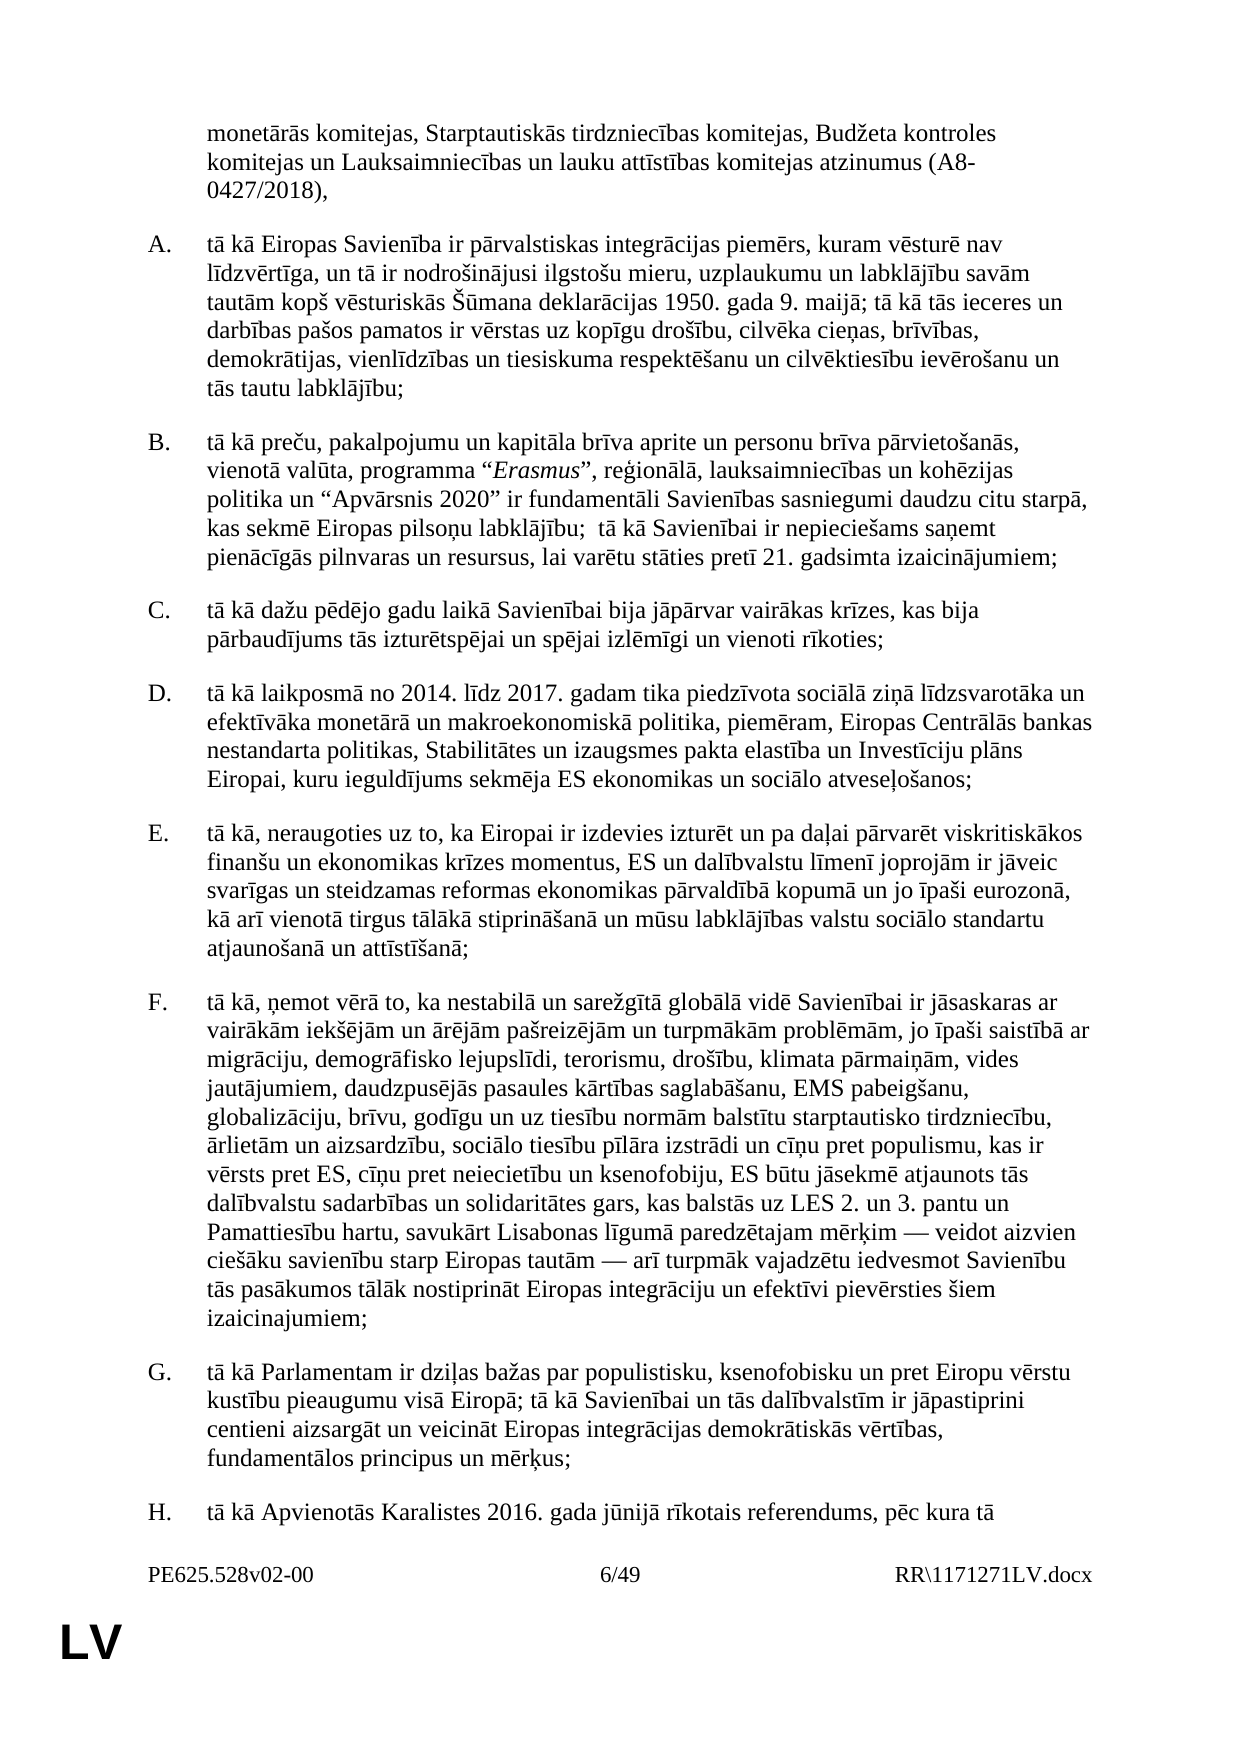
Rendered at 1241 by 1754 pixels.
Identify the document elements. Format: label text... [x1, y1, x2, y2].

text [148, 118, 1093, 204]
text D. tā kā laikposmā no 2014. līdz 2017. gadam tika piedzīvota sociālā ziņā līdzsvarotāka un efektīvāka monetārā un makroekonomiskā politika, piemēram, Eiropas Centrālās bankas nestandarta politikas, Stabilitātes un izaugsmes pakta elastība un Investīciju plāns Eiropai, kuru ieguldījums sekmēja ES ekonomikas un sociālo atveseļošanos; [148, 678, 1093, 793]
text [148, 1497, 1093, 1526]
text C. tā kā dažu pēdējo gadu laikā Savienībai bija jāpārvar vairākas krīzes, kas bija pārbaudījums tās izturētspējai un spējai izlēmīgi un vienoti rīkoties; [148, 596, 1093, 653]
text A. tā kā Eiropas Savienība ir pārvalstiskas integrācijas piemērs, kuram vēsturē nav līdzvērtīga, un tā ir nodrošinājusi ilgstošu mieru, uzplaukumu un labklājību savām tautām kopš vēsturiskās Šūmana deklarācijas 1950. gada 9. maijā; tā kā tās ieceres un darbības pašos pamatos ir vērstas uz kopīgu drošību, cilvēka cieņas, brīvības, demokrātijas, vienlīdzības un tiesiskuma respektēšanu un cilvēktiesību ievērošanu un tās tautu labklājību; [148, 229, 1093, 402]
text F. tā kā, ņemot vērā to, ka nestabilā un sarežgītā globālā vidē Savienībai ir jāsaskaras ar vairākām iekšējām un ārējām pašreizējām un turpmākām problēmām, jo īpaši saistībā ar migrāciju, demogrāfisko lejupslīdi, terorismu, drošību, klimata pārmaiņām, vides jautājumiem, daudzpusējās pasaules kārtības saglabāšanu, EMS pabeigšanu, globalizāciju, brīvu, godīgu un uz tiesību normām balstītu starptautisko tirdzniecību, ārlietām un aizsardzību, sociālo tiesību pīlāra izstrādi un cīņu pret populismu, kas ir vērsts pret ES, cīņu pret neiecietību un ksenofobiju, ES būtu jāsekmē atjaunots tās dalībvalstu sadarbības un solidaritātes gars, kas balstās uz LES 2. un 3. pantu un Pamattiesību hartu, savukārt Lisabonas līgumā paredzētajam mērķim — veidot aizvien ciešāku savienību starp Eiropas tautām — arī turpmāk vajadzētu iedvesmot Savienību tās pasākumos tālāk nostiprināt Eiropas integrāciju un efektīvi pievērsties šiem izaicinajumiem; [148, 987, 1093, 1332]
text B. tā kā preču, pakalpojumu un kapitāla brīva aprite un personu brīva pārvietošanās, vienotā valūta, programma “Erasmus”, reģionālā, lauksaimniecības un kohēzijas politika un “Apvārsnis 2020” ir fundamentāli Savienības sasniegumi daudzu citu starpā, kas sekmē Eiropas pilsoņu labklājību; tā kā Savienībai ir nepieciešams saņemt pienācīgās pilnvaras un resursus, lai varētu stāties pretī 21. gadsimta izaicinājumiem; [148, 427, 1093, 571]
text G. tā kā Parlamentam ir dziļas bažas par populistisku, ksenofobisku un pret Eiropu vērstu kustību pieaugumu visā Eiropā; tā kā Savienībai un tās dalībvalstīm ir jāpastiprini centieni aizsargāt un veicināt Eiropas integrācijas demokrātiskās vērtības, fundamentālos principus un mērķus; [148, 1357, 1093, 1472]
text E. tā kā, neraugoties uz to, ka Eiropai ir izdevies izturēt un pa daļai pārvarēt viskritiskākos finanšu un ekonomikas krīzes momentus, ES un dalībvalstu līmenī joprojām ir jāveic svarīgas un steidzamas reformas ekonomikas pārvaldībā kopumā un jo īpaši eurozonā, kā arī vienotā tirgus tālākā stiprināšanā un mūsu labklājības valstu sociālo standartu atjaunošanā un attīstīšanā; [148, 818, 1093, 962]
